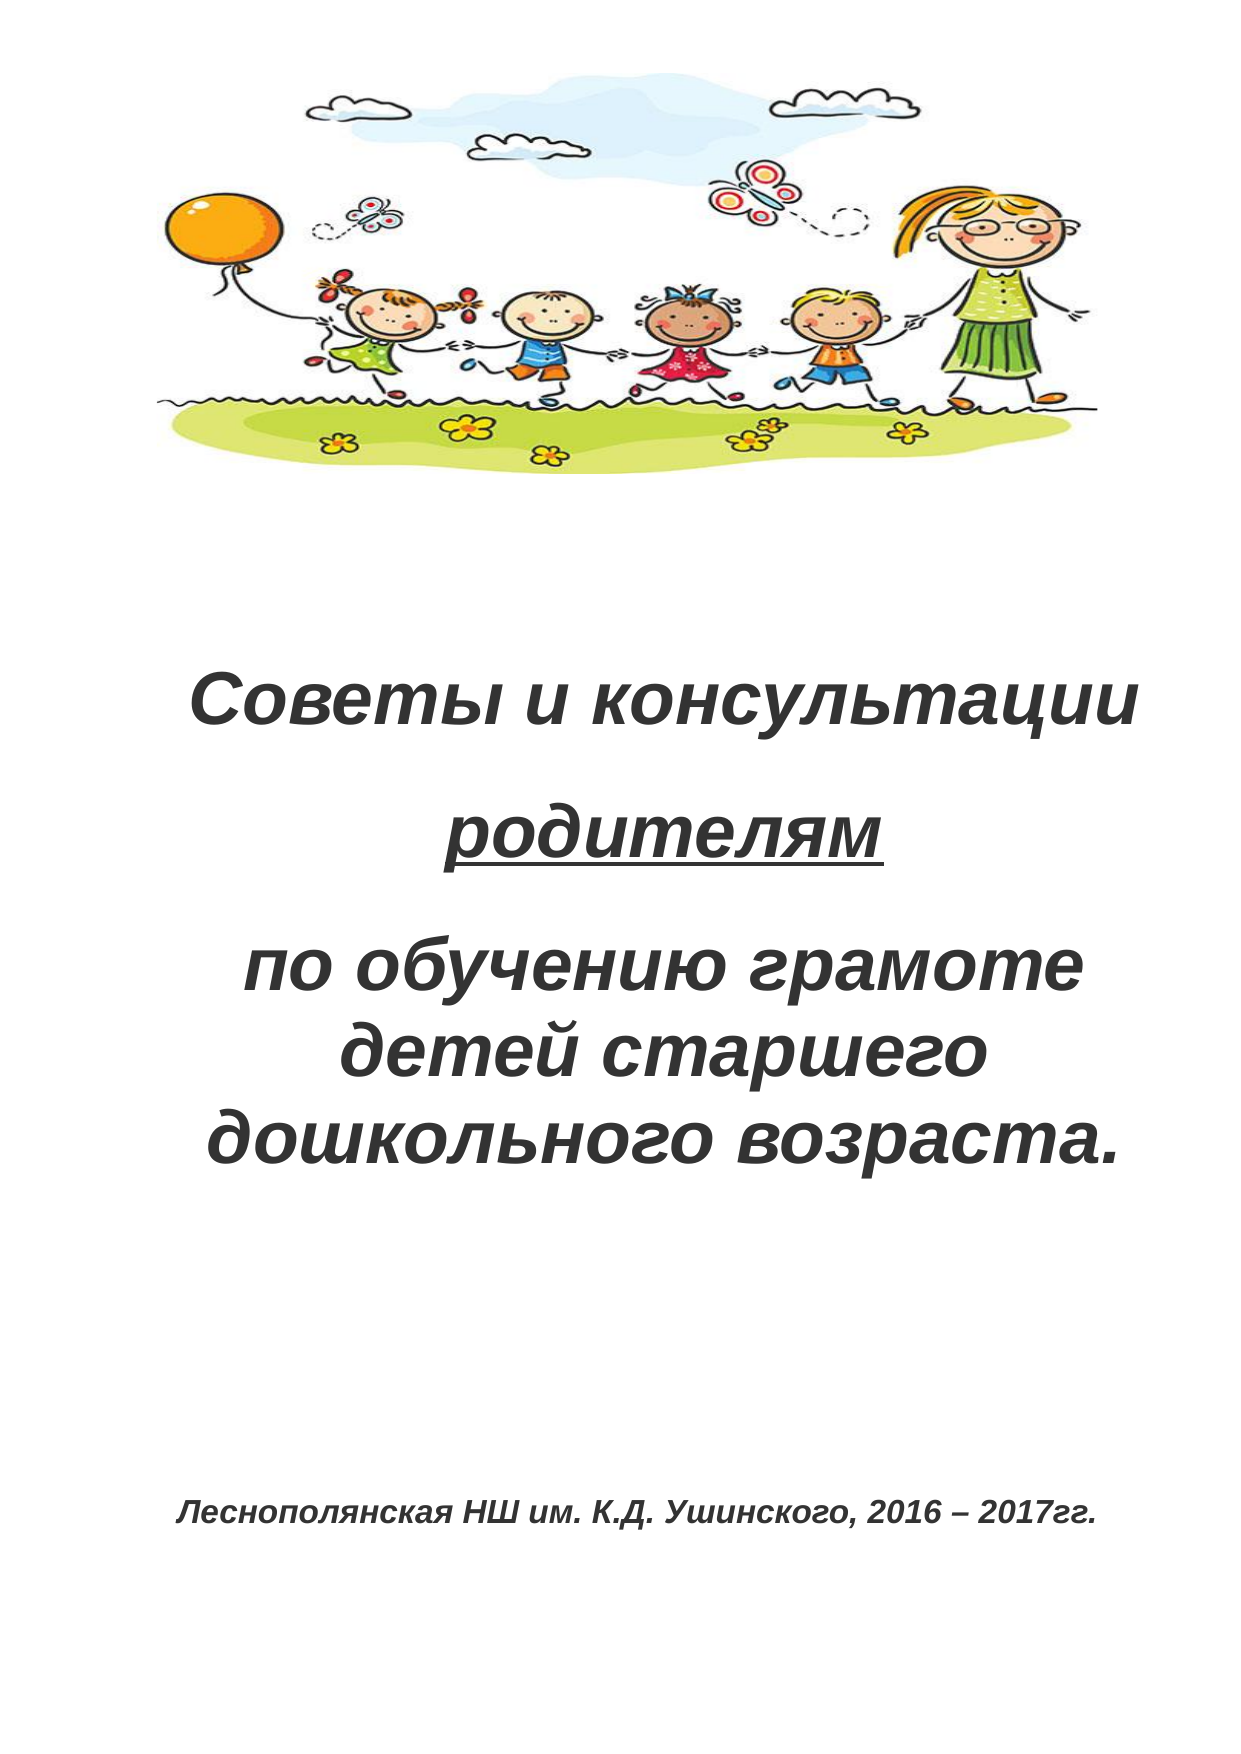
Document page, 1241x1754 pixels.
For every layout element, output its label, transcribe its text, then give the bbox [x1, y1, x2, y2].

text по обучению грамоте детей старшего дошкольного возраста. [177, 920, 1152, 1179]
text Советы и консультации [177, 654, 1152, 740]
text родителям [177, 787, 1152, 873]
text Леснополянская НШ им. К.Д. Ушинского, 2016 – 2017гг. [177, 1492, 1152, 1530]
picture [156, 73, 1098, 474]
